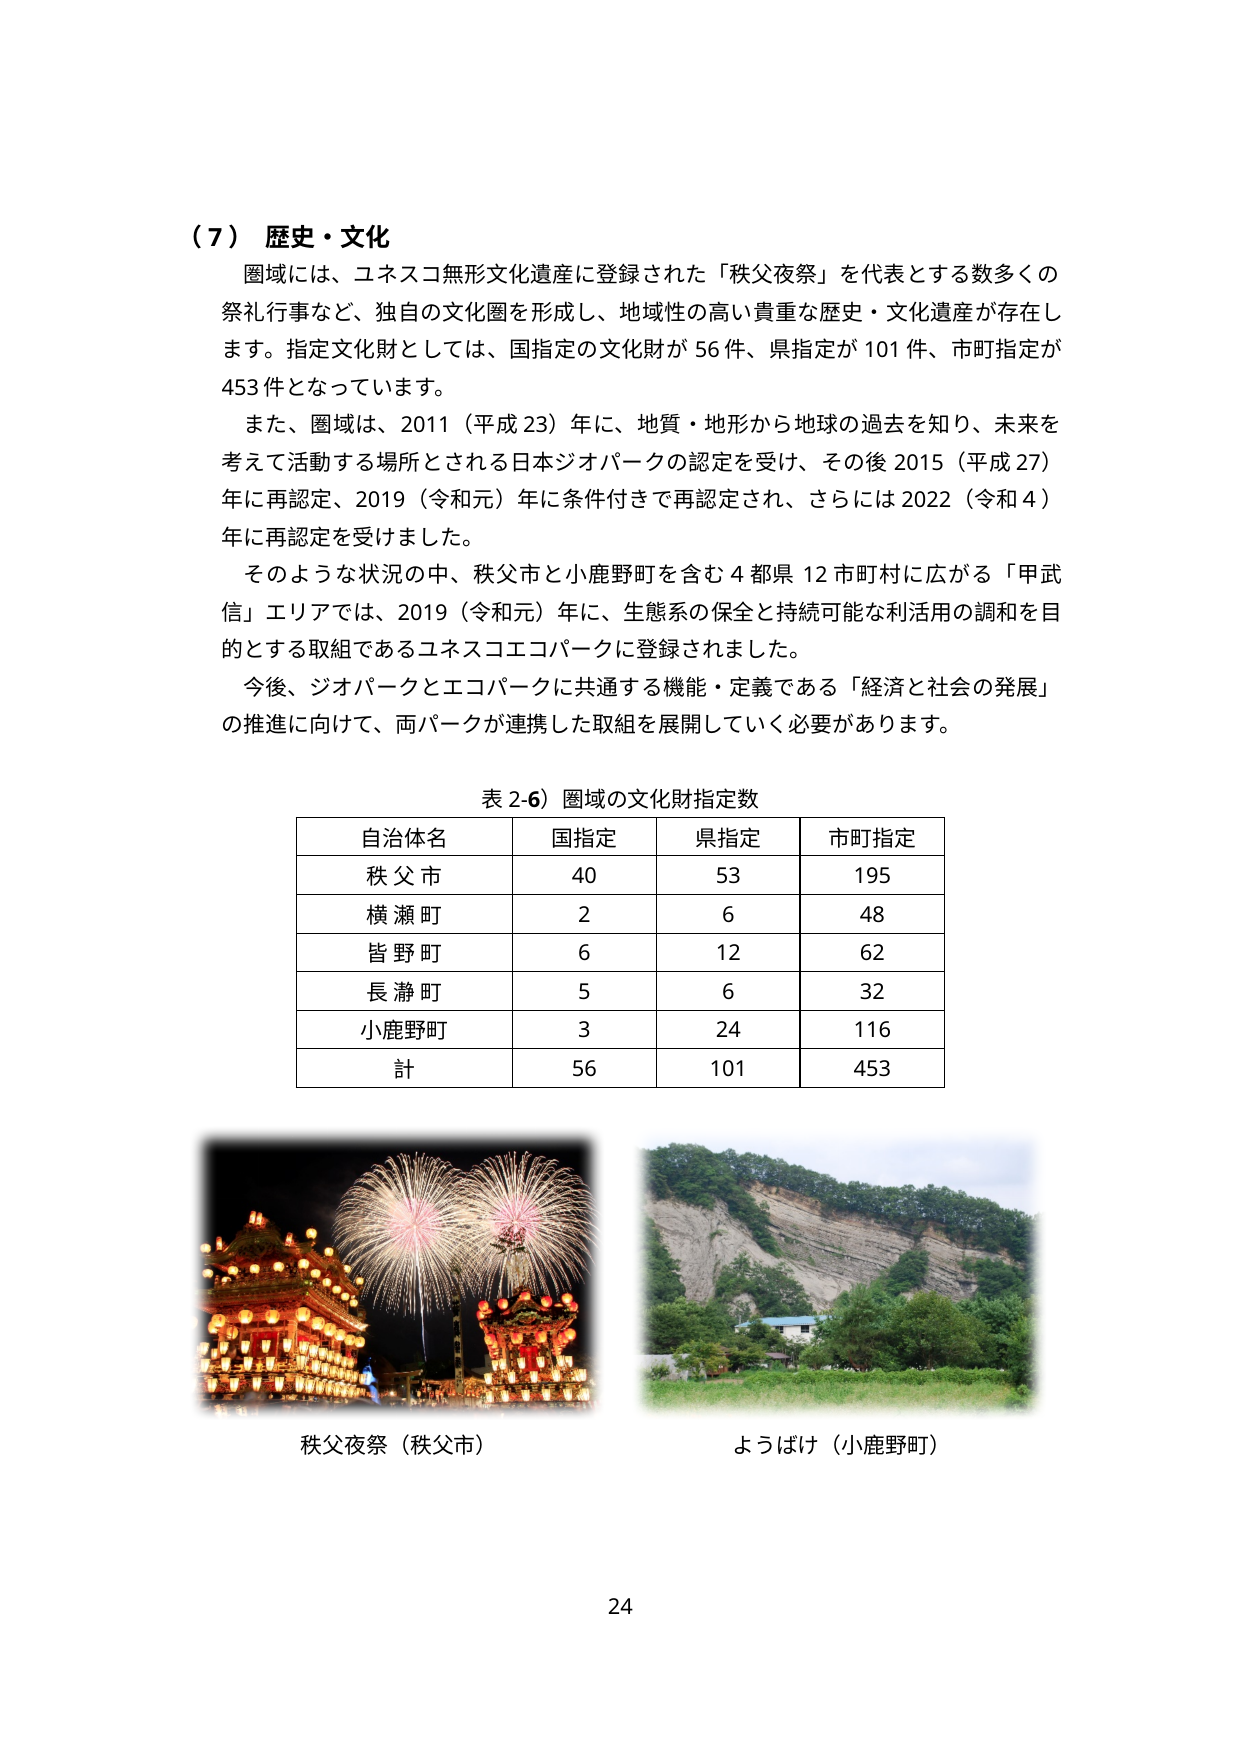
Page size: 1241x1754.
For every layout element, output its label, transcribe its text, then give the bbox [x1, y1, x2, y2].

text 圏域には、ユネスコ無形文化遺産に登録された「秩父夜祭」を代表とする数多くの祭礼行事など、独自の文化圏を形成し、地域性の高い貴重な歴史・文化遺産が存在します。指定文化財としては、国指定の文化財が56件、県指定が101件、市町指定が453件となっています。 [221, 254, 1063, 404]
table_header 自治体名 [297, 818, 512, 855]
table_cell 32 [801, 972, 944, 1009]
table_header 秩父夜祭（秩父市） [178, 1125, 620, 1463]
table_cell 195 [801, 856, 944, 894]
table_cell 6 [657, 895, 799, 932]
table_cell 秩 父 市 [297, 856, 512, 894]
table_cell 116 [801, 1011, 944, 1048]
picture [654, 1148, 1025, 1398]
table_cell 62 [801, 934, 944, 971]
table_cell 40 [513, 856, 656, 894]
table_cell 小鹿野町 [297, 1011, 512, 1048]
table_header 国指定 [513, 818, 656, 855]
text 今後、ジオパークとエコパークに共通する機能・定義である「経済と社会の発展」の推進に向けて、両パークが連携した取組を展開していく必要があります。 [221, 667, 1063, 742]
table_header 市町指定 [801, 818, 944, 855]
table_cell 453 [801, 1049, 944, 1087]
table_cell 5 [513, 972, 656, 1009]
table_cell 101 [657, 1049, 799, 1087]
table_cell 24 [657, 1011, 799, 1048]
table_cell 長 瀞 町 [297, 972, 512, 1009]
subtitle 歴史・文化 [177, 217, 1063, 254]
text そのような状況の中、秩父市と小鹿野町を含む４都県12市町村に広がる「甲武信」エリアでは、2019（令和元）年に、生態系の保全と持続可能な利活用の調和を目的とする取組であるユネスコエコパークに登録されました。 [221, 554, 1063, 667]
text また、圏域は、2011（平成23）年に、地質・地形から地球の過去を知り、未来を考えて活動する場所とされる日本ジオパークの認定を受け、その後2015（平成27）年に再認定、2019（令和元）年に条件付きで再認定され、さらには2022（令和４）年に再認定を受けました。 [221, 404, 1063, 554]
table_cell 皆 野 町 [297, 934, 512, 971]
table_cell 6 [657, 972, 799, 1009]
table_cell 2 [513, 895, 656, 932]
table_cell 3 [513, 1011, 656, 1048]
table_cell 48 [801, 895, 944, 932]
table_cell 12 [657, 934, 799, 971]
picture [212, 1148, 583, 1399]
table_cell 横 瀬 町 [297, 895, 512, 932]
table_cell 53 [657, 856, 799, 894]
table_cell 6 [513, 934, 656, 971]
table_header ようばけ（小鹿野町） [620, 1125, 1062, 1463]
table_header 県指定 [657, 818, 799, 855]
table_cell 計 [297, 1049, 512, 1087]
table_cell 56 [513, 1049, 656, 1087]
